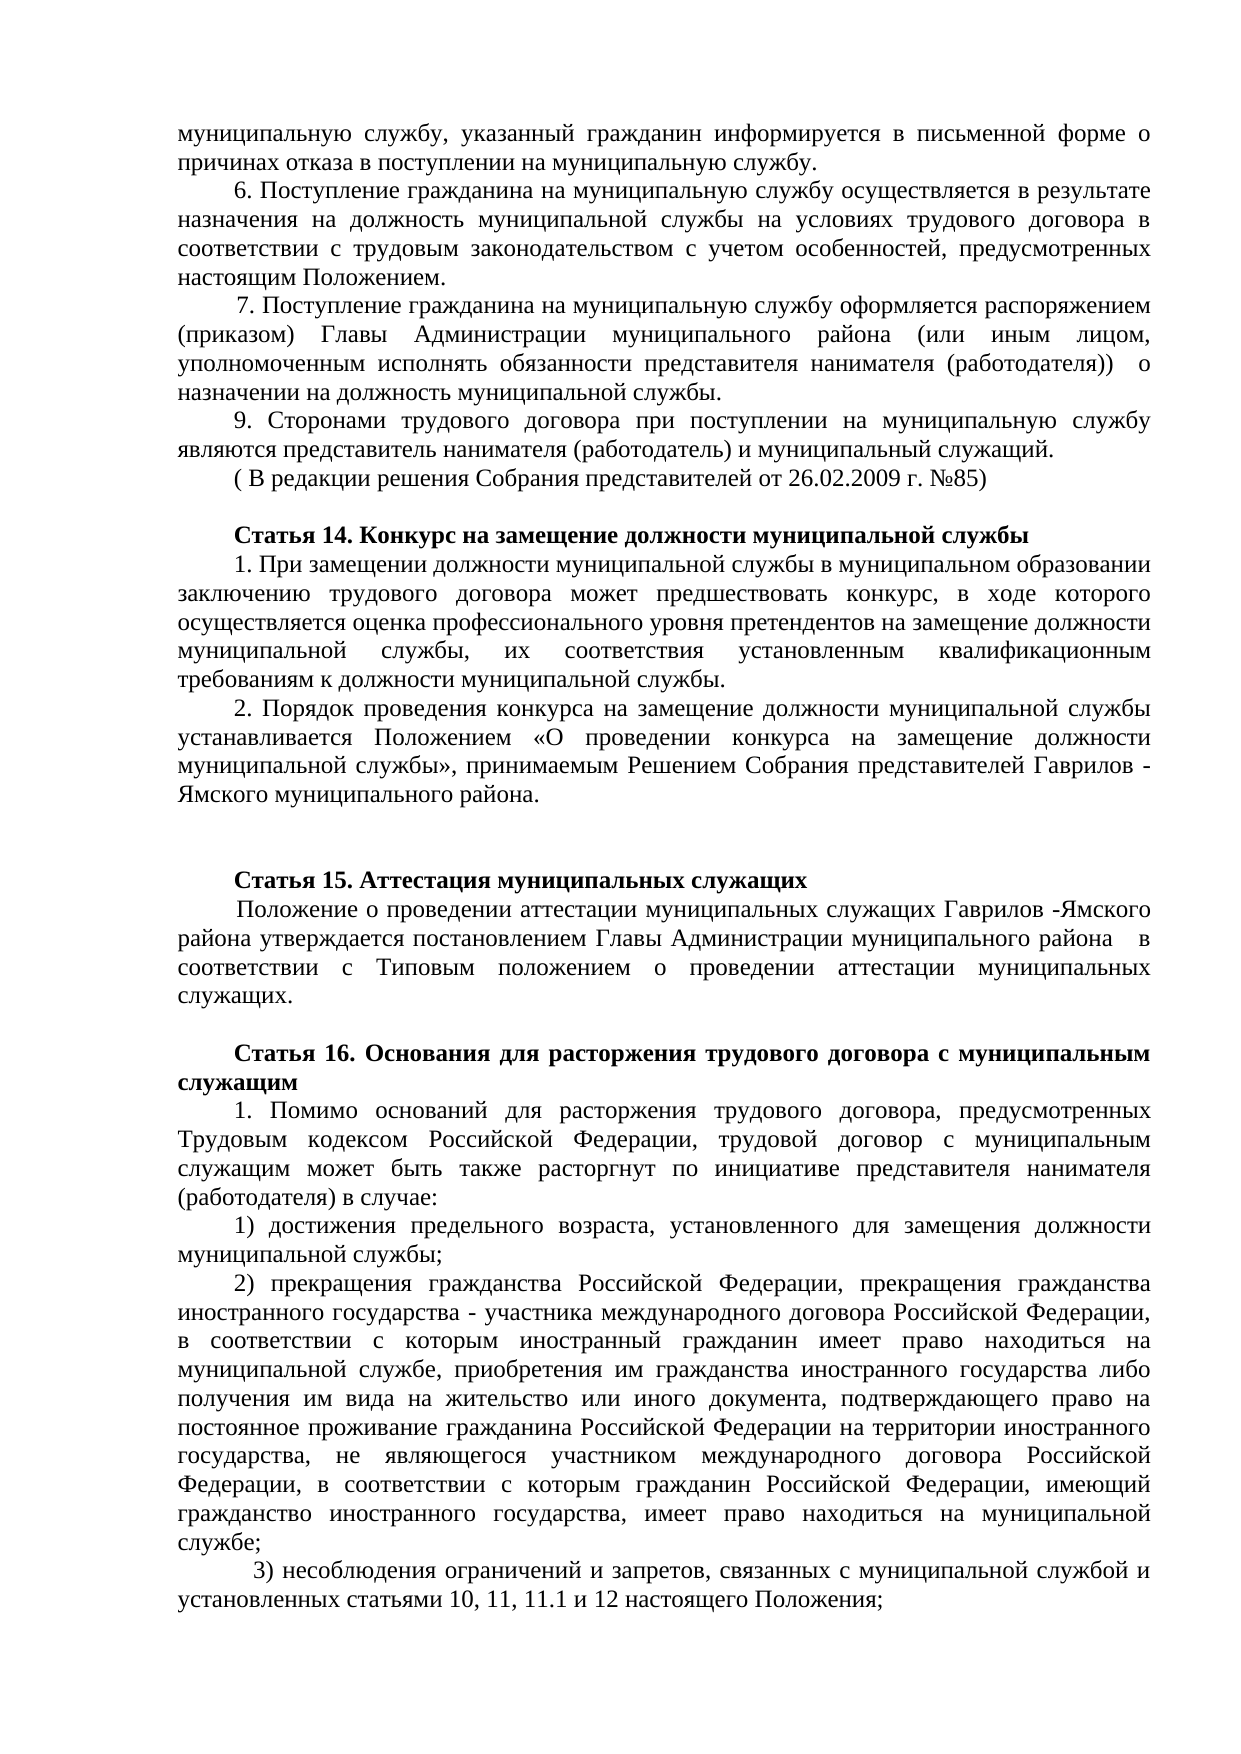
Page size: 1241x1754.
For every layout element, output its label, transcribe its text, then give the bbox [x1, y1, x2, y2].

text 3) несоблюдения ограничений и запретов, связанных с муниципальной службой и установленных статьями 10, 11, 11.1 и 12 настоящего Положения; [177, 1556, 1152, 1613]
text 2. Порядок проведения конкурса на замещение должности муниципальной службы устанавливается Положением «О проведении конкурса на замещение должности муниципальной службы», принимаемым Решением Собрания представителей Гаврилов -Ямского муниципального района. [177, 693, 1152, 808]
text Статья 14. Конкурс на замещение должности муниципальной службы [177, 521, 1152, 549]
text 2) прекращения гражданства Российской Федерации, прекращения гражданства иностранного государства - участника международного договора Российской Федерации, в соответствии с которым иностранный гражданин имеет право находиться на муниципальной службе, приобретения им гражданства иностранного государства либо получения им вида на жительство или иного документа, подтверждающего право на постоянное проживание гражданина Российской Федерации на территории иностранного государства, не являющегося участником международного договора Российской Федерации, в соответствии с которым гражданин Российской Федерации, имеющий гражданство иностранного государства, имеет право находиться на муниципальной службе; [177, 1268, 1152, 1556]
text 1. Помимо оснований для расторжения трудового договора, предусмотренных Трудовым кодексом Российской Федерации, трудовой договор с муниципальным служащим может быть также расторгнут по инициативе представителя нанимателя (работодателя) в случае: [177, 1096, 1152, 1211]
text Статья 15. Аттестация муниципальных служащих [177, 866, 1152, 894]
text 9. Сторонами трудового договора при поступлении на муниципальную службу являются представитель нанимателя (работодатель) и муниципальный служащий. [177, 406, 1152, 463]
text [177, 118, 1152, 176]
text 1) достижения предельного возраста, установленного для замещения должности муниципальной службы; [177, 1211, 1152, 1268]
text ( В редакции решения Собрания представителей от 26.02.2009 г. №85) [177, 463, 1152, 492]
text 7. Поступление гражданина на муниципальную службу оформляется распоряжением (приказом) Главы Администрации муниципального района (или иным лицом, уполномоченным исполнять обязанности представителя нанимателя (работодателя)) о назначении на должность муниципальной службы. [177, 291, 1152, 406]
text 1. При замещении должности муниципальной службы в муниципальном образовании заключению трудового договора может предшествовать конкурс, в ходе которого осуществляется оценка профессионального уровня претендентов на замещение должности муниципальной службы, их соответствия установленным квалификационным требованиям к должности муниципальной службы. [177, 549, 1152, 693]
text Статья 16. Основания для расторжения трудового договора с муниципальным служащим [177, 1038, 1152, 1096]
text Положение о проведении аттестации муниципальных служащих Гаврилов -Ямского района утверждается постановлением Главы Администрации муниципального района в соответствии с Типовым положением о проведении аттестации муниципальных служащих. [177, 894, 1152, 1009]
text 6. Поступление гражданина на муниципальную службу осуществляется в результате назначения на должность муниципальной службы на условиях трудового договора в соответствии с трудовым законодательством с учетом особенностей, предусмотренных настоящим Положением. [177, 176, 1152, 291]
